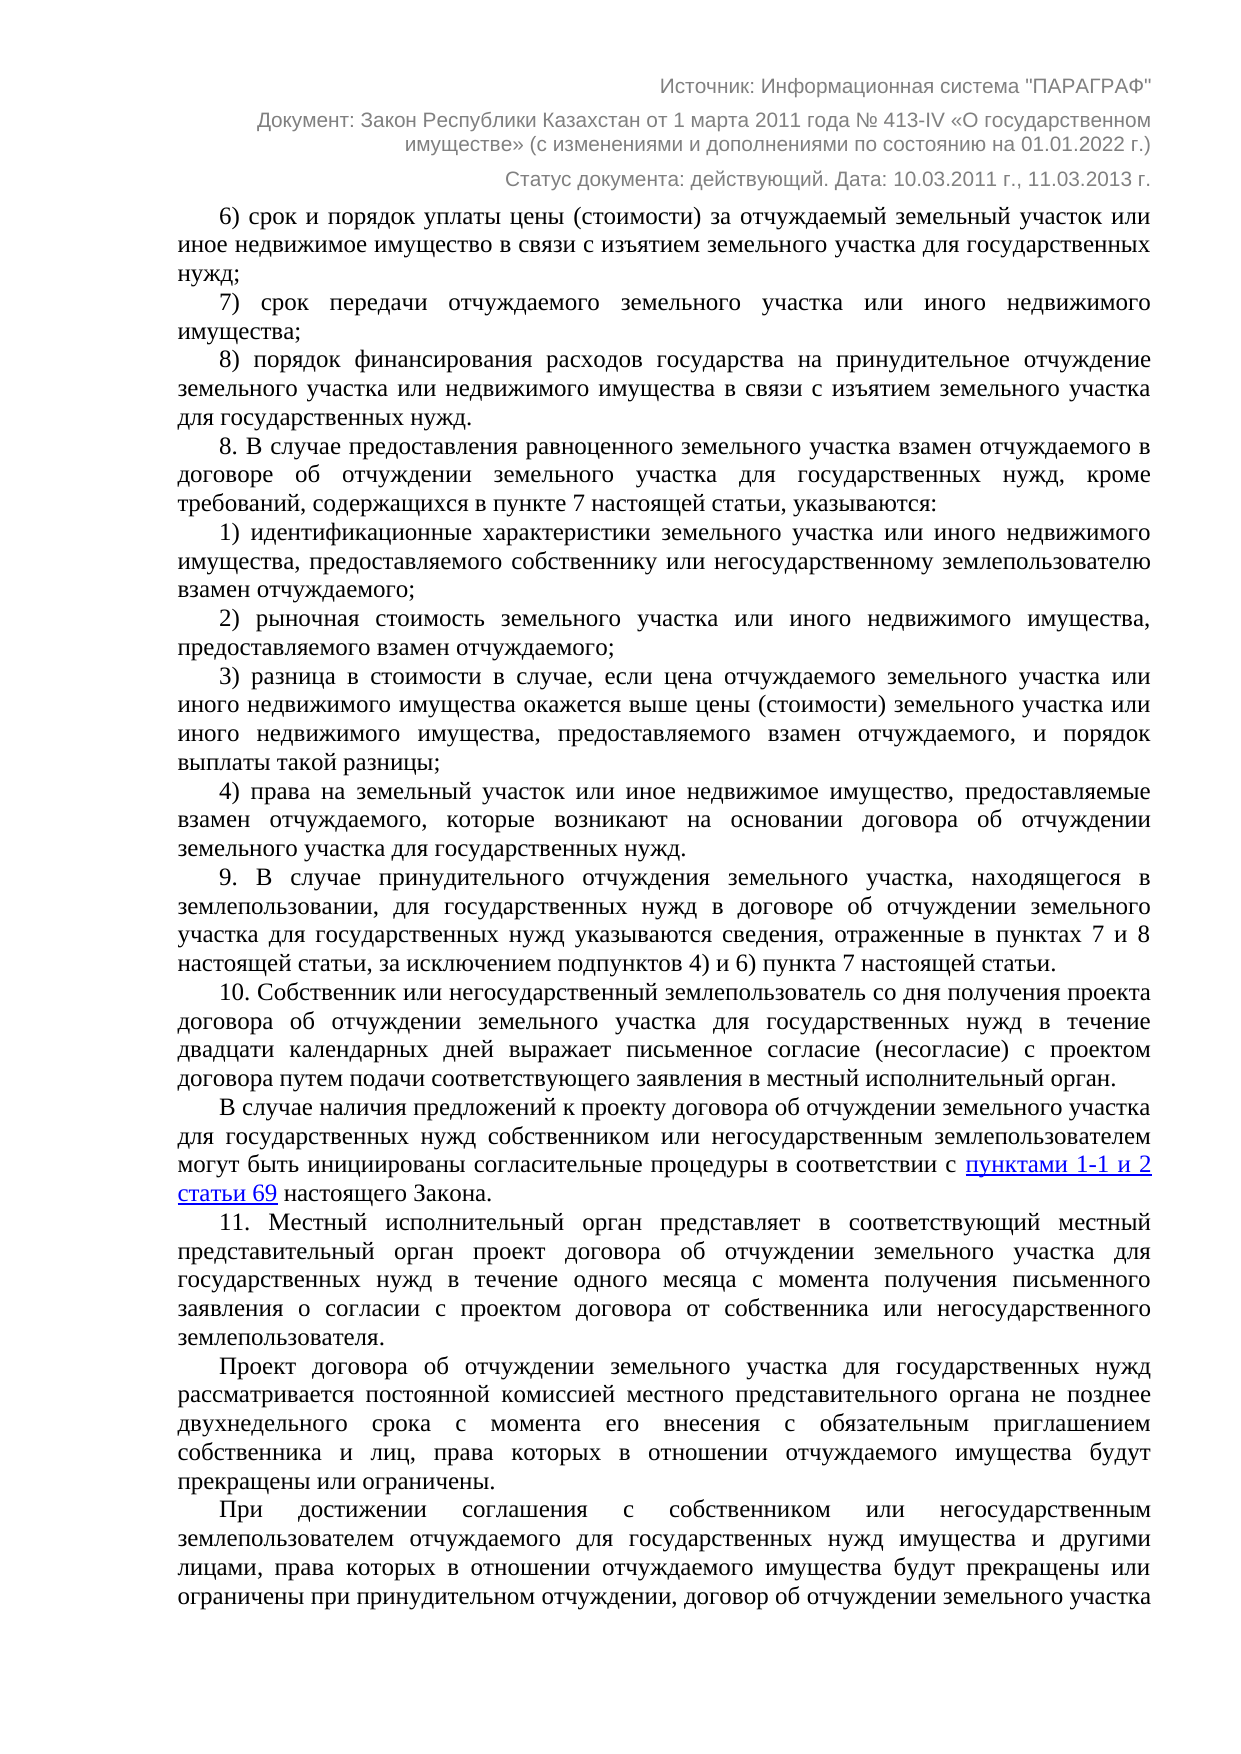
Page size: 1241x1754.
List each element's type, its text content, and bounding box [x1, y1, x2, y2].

text 11. Местный исполнительный орган представляет в соответствующий местный представительный орган проект договора об отчуждении земельного участка для государственных нужд в течение одного месяца с момента получения письменного заявления о согласии с проектом договора от собственника или негосударственного землепользователя. [177, 1207, 1152, 1351]
text 1) идентификационные характеристики земельного участка или иного недвижимого имущества, предоставляемого собственнику или негосударственному землепользователю взамен отчуждаемого; [177, 517, 1152, 603]
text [177, 1494, 1152, 1609]
text Проект договора об отчуждении земельного участка для государственных нужд рассматривается постоянной комиссией местного представительного органа не позднее двухнедельного срока с момента его внесения с обязательным приглашением собственника и лиц, права которых в отношении отчуждаемого имущества будут прекращены или ограничены. [177, 1351, 1152, 1494]
text 3) разница в стоимости в случае, если цена отчуждаемого земельного участка или иного недвижимого имущества окажется выше цены (стоимости) земельного участка или иного недвижимого имущества, предоставляемого взамен отчуждаемого, и порядок выплаты такой разницы; [177, 661, 1152, 776]
text 2) рыночная стоимость земельного участка или иного недвижимого имущества, предоставляемого взамен отчуждаемого; [177, 603, 1152, 661]
text 6) срок и порядок уплаты цены (стоимости) за отчуждаемый земельный участок или иное недвижимое имущество в связи с изъятием земельного участка для государственных нужд; [177, 201, 1152, 287]
text 8. В случае предоставления равноценного земельного участка взамен отчуждаемого в договоре об отчуждении земельного участка для государственных нужд, кроме требований, содержащихся в пункте 7 настоящей статьи, указываются: [177, 431, 1152, 517]
text 10. Собственник или негосударственный землепользователь со дня получения проекта договора об отчуждении земельного участка для государственных нужд в течение двадцати календарных дней выражает письменное согласие (несогласие) с проектом договора путем подачи соответствующего заявления в местный исполнительный орган. [177, 977, 1152, 1092]
text 9. В случае принудительного отчуждения земельного участка, находящегося в землепользовании, для государственных нужд в договоре об отчуждении земельного участка для государственных нужд указываются сведения, отраженные в пунктах 7 и 8 настоящей статьи, за исключением подпунктов 4) и 6) пункта 7 настоящей статьи. [177, 862, 1152, 977]
text 4) права на земельный участок или иное недвижимое имущество, предоставляемые взамен отчуждаемого, которые возникают на основании договора об отчуждении земельного участка для государственных нужд. [177, 776, 1152, 862]
text 7) срок передачи отчуждаемого земельного участка или иного недвижимого имущества; [177, 287, 1152, 344]
text В случае наличия предложений к проекту договора об отчуждении земельного участка для государственных нужд собственником или негосударственным землепользователем могут быть инициированы согласительные процедуры в соответствии с пунктами 1-1 и 2 статьи 69 настоящего Закона. [177, 1092, 1152, 1207]
text 8) порядок финансирования расходов государства на принудительное отчуждение земельного участка или недвижимого имущества в связи с изъятием земельного участка для государственных нужд. [177, 344, 1152, 431]
